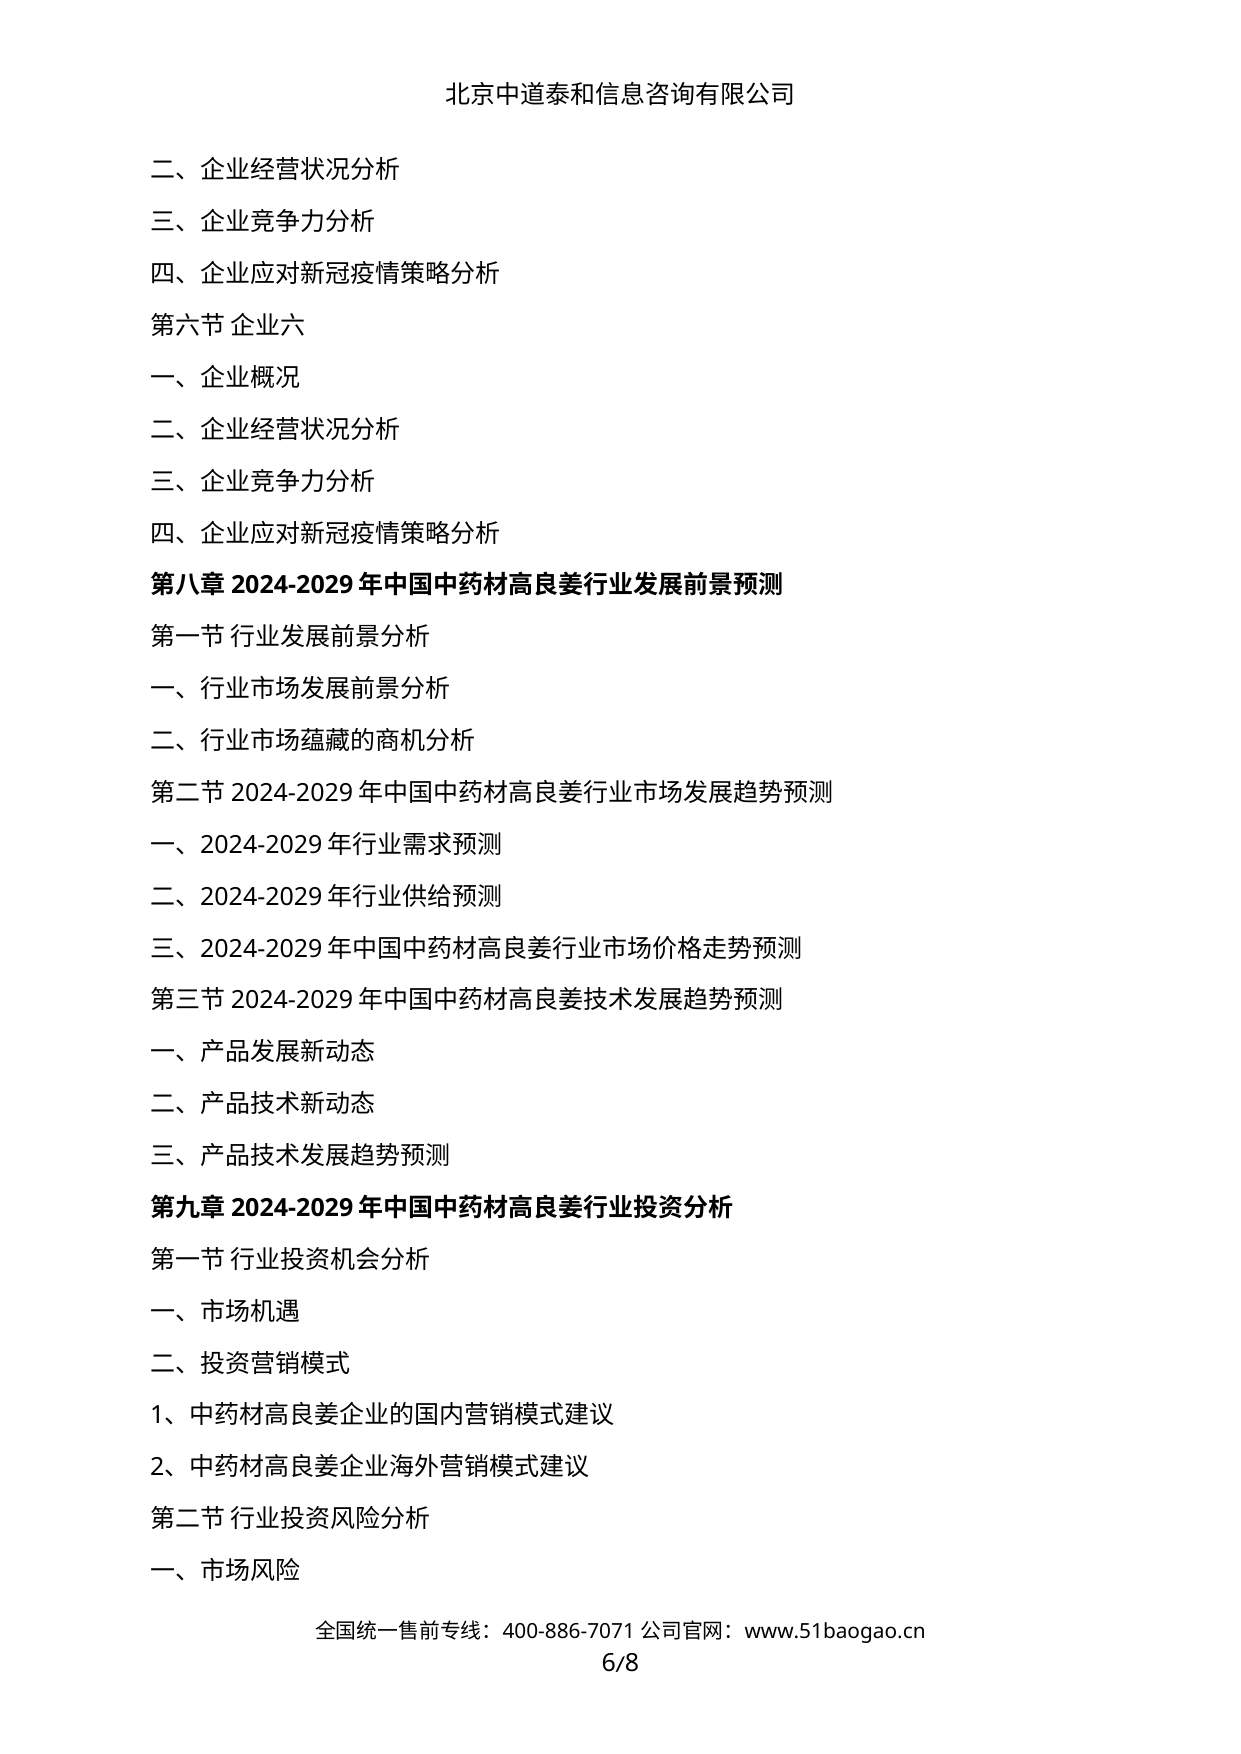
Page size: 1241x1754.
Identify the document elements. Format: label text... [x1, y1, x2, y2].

text 第六节 企业六 [150, 306, 1090, 342]
text 第八章 2024-2029年中国中药材高良姜行业发展前景预测 [150, 565, 1090, 601]
text 2、中药材高良姜企业海外营销模式建议 [150, 1447, 1090, 1483]
text 第三节 2024-2029年中国中药材高良姜技术发展趋势预测 [150, 980, 1090, 1016]
text 二、行业市场蕴藏的商机分析 [150, 721, 1090, 757]
text 二、企业经营状况分析 [150, 150, 1090, 186]
text 第一节 行业投资机会分析 [150, 1239, 1090, 1276]
text 第九章 2024-2029年中国中药材高良姜行业投资分析 [150, 1187, 1090, 1224]
text 一、市场机遇 [150, 1291, 1090, 1327]
text 二、产品技术新动态 [150, 1084, 1090, 1120]
text 三、企业竞争力分析 [150, 202, 1090, 238]
text 一、产品发展新动态 [150, 1032, 1090, 1068]
text 1、中药材高良姜企业的国内营销模式建议 [150, 1395, 1090, 1431]
text 一、2024-2029年行业需求预测 [150, 824, 1090, 861]
text 三、企业竞争力分析 [150, 461, 1090, 497]
text 第二节 2024-2029年中国中药材高良姜行业市场发展趋势预测 [150, 772, 1090, 809]
text 二、企业经营状况分析 [150, 409, 1090, 446]
text 第一节 行业发展前景分析 [150, 617, 1090, 653]
text 四、企业应对新冠疫情策略分析 [150, 254, 1090, 290]
text 一、市场风险 [150, 1551, 1090, 1587]
text 三、产品技术发展趋势预测 [150, 1136, 1090, 1172]
text 一、企业概况 [150, 357, 1090, 394]
text 四、企业应对新冠疫情策略分析 [150, 513, 1090, 549]
text 二、投资营销模式 [150, 1343, 1090, 1379]
text 三、2024-2029年中国中药材高良姜行业市场价格走势预测 [150, 928, 1090, 964]
text 一、行业市场发展前景分析 [150, 669, 1090, 705]
text 第二节 行业投资风险分析 [150, 1499, 1090, 1535]
text 二、2024-2029年行业供给预测 [150, 876, 1090, 912]
